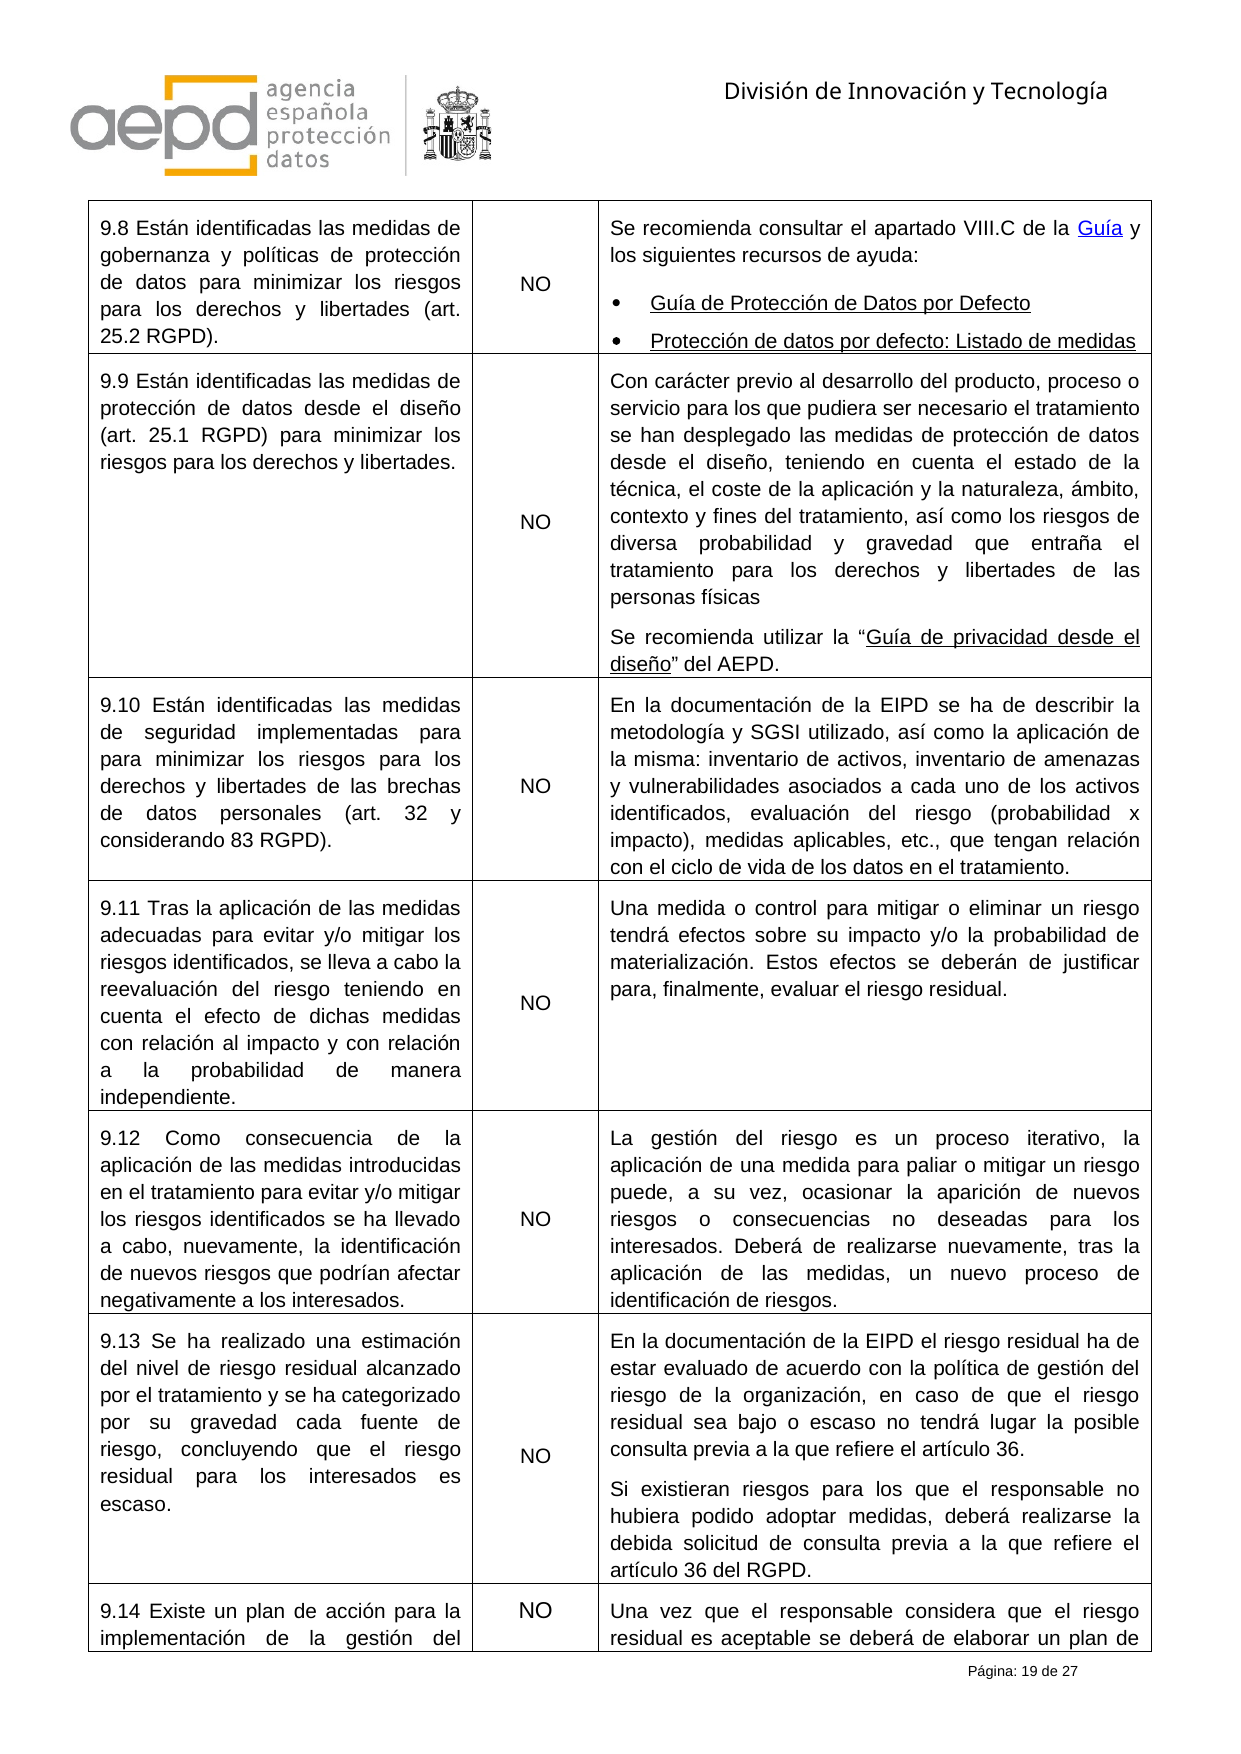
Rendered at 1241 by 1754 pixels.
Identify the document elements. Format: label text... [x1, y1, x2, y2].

table_cell En la documentación de la EIPD se ha de describir la metodología y SGSI utilizado, así como la aplicación de la misma: inventario de activos, inventario de amenazas y vulnerabilidades asociados a cada uno de los activos identificados, evaluación del riesgo (probabilidad x impacto), medidas aplicables, etc., que tengan relación con el ciclo de vida de los datos en el tratamiento. [599, 678, 1151, 880]
table_cell 9.13 Se ha realizado una estimación del nivel de riesgo residual alcanzado por el tratamiento y se ha categorizado por su gravedad cada fuente de riesgo, concluyendo que el riesgo residual para los interesados es escaso. [89, 1314, 472, 1583]
table_cell Una medida o control para mitigar o eliminar un riesgo tendrá efectos sobre su impacto y/o la probabilidad de materialización. Estos efectos se deberán de justificar para, finalmente, evaluar el riesgo residual. [599, 881, 1151, 1110]
table_cell [473, 1111, 598, 1313]
table_cell [473, 201, 598, 353]
table_cell 9.14 Existe un plan de acción para la implementación de la gestión del riesgo. [89, 1584, 472, 1651]
table_cell [473, 678, 598, 880]
table_cell Se recomienda consultar el apartado VIII.C de la Guía y los siguientes recursos de ayuda: Guía de Protección de Datos por Defecto Protección de datos por defecto: Listado de medidas [599, 201, 1151, 353]
table_cell [473, 881, 598, 1110]
table_cell 9.11 Tras la aplicación de las medidas adecuadas para evitar y/o mitigar los riesgos identificados, se lleva a cabo la reevaluación del riesgo teniendo en cuenta el efecto de dichas medidas con relación al impacto y con relación a la probabilidad de manera independiente. [89, 881, 472, 1110]
table_cell La gestión del riesgo es un proceso iterativo, la aplicación de una medida para paliar o mitigar un riesgo puede, a su vez, ocasionar la aparición de nuevos riesgos o consecuencias no deseadas para los interesados. Deberá de realizarse nuevamente, tras la aplicación de las medidas, un nuevo proceso de identificación de riesgos. [599, 1111, 1151, 1313]
picture [70, 75, 492, 176]
table_cell 9.9 Están identificadas las medidas de protección de datos desde el diseño (art. 25.1 RGPD) para minimizar los riesgos para los derechos y libertades. [89, 354, 472, 677]
table_cell 9.10 Están identificadas las medidas de seguridad implementadas para para minimizar los riesgos para los derechos y libertades de las brechas de datos personales (art. 32 y considerando 83 RGPD). [89, 678, 472, 880]
table_cell [473, 1314, 598, 1583]
table_cell [473, 354, 598, 677]
table_cell En la documentación de la EIPD el riesgo residual ha de estar evaluado de acuerdo con la política de gestión del riesgo de la organización, en caso de que el riesgo residual sea bajo o escaso no tendrá lugar la posible consulta previa a la que refiere el artículo 36. Si existieran riesgos para los que el responsable no hubiera podido adoptar medidas, deberá realizarse la debida solicitud de consulta previa a la que refiere el artículo 36 del RGPD. [599, 1314, 1151, 1583]
table_cell 9.8 Están identificadas las medidas de gobernanza y políticas de protección de datos para minimizar los riesgos para los derechos y libertades (art. 25.2 RGPD). [89, 201, 472, 353]
table_cell Con carácter previo al desarrollo del producto, proceso o servicio para los que pudiera ser necesario el tratamiento se han desplegado las medidas de protección de datos desde el diseño, teniendo en cuenta el estado de la técnica, el coste de la aplicación y la naturaleza, ámbito, contexto y fines del tratamiento, así como los riesgos de diversa probabilidad y gravedad que entraña el tratamiento para los derechos y libertades de las personas físicas Se recomienda utilizar la “Guía de privacidad desde el diseño” del AEPD. [599, 354, 1151, 677]
table_cell 9.12 Como consecuencia de la aplicación de las medidas introducidas en el tratamiento para evitar y/o mitigar los riesgos identificados se ha llevado a cabo, nuevamente, la identificación de nuevos riesgos que podrían afectar negativamente a los interesados. [89, 1111, 472, 1313]
